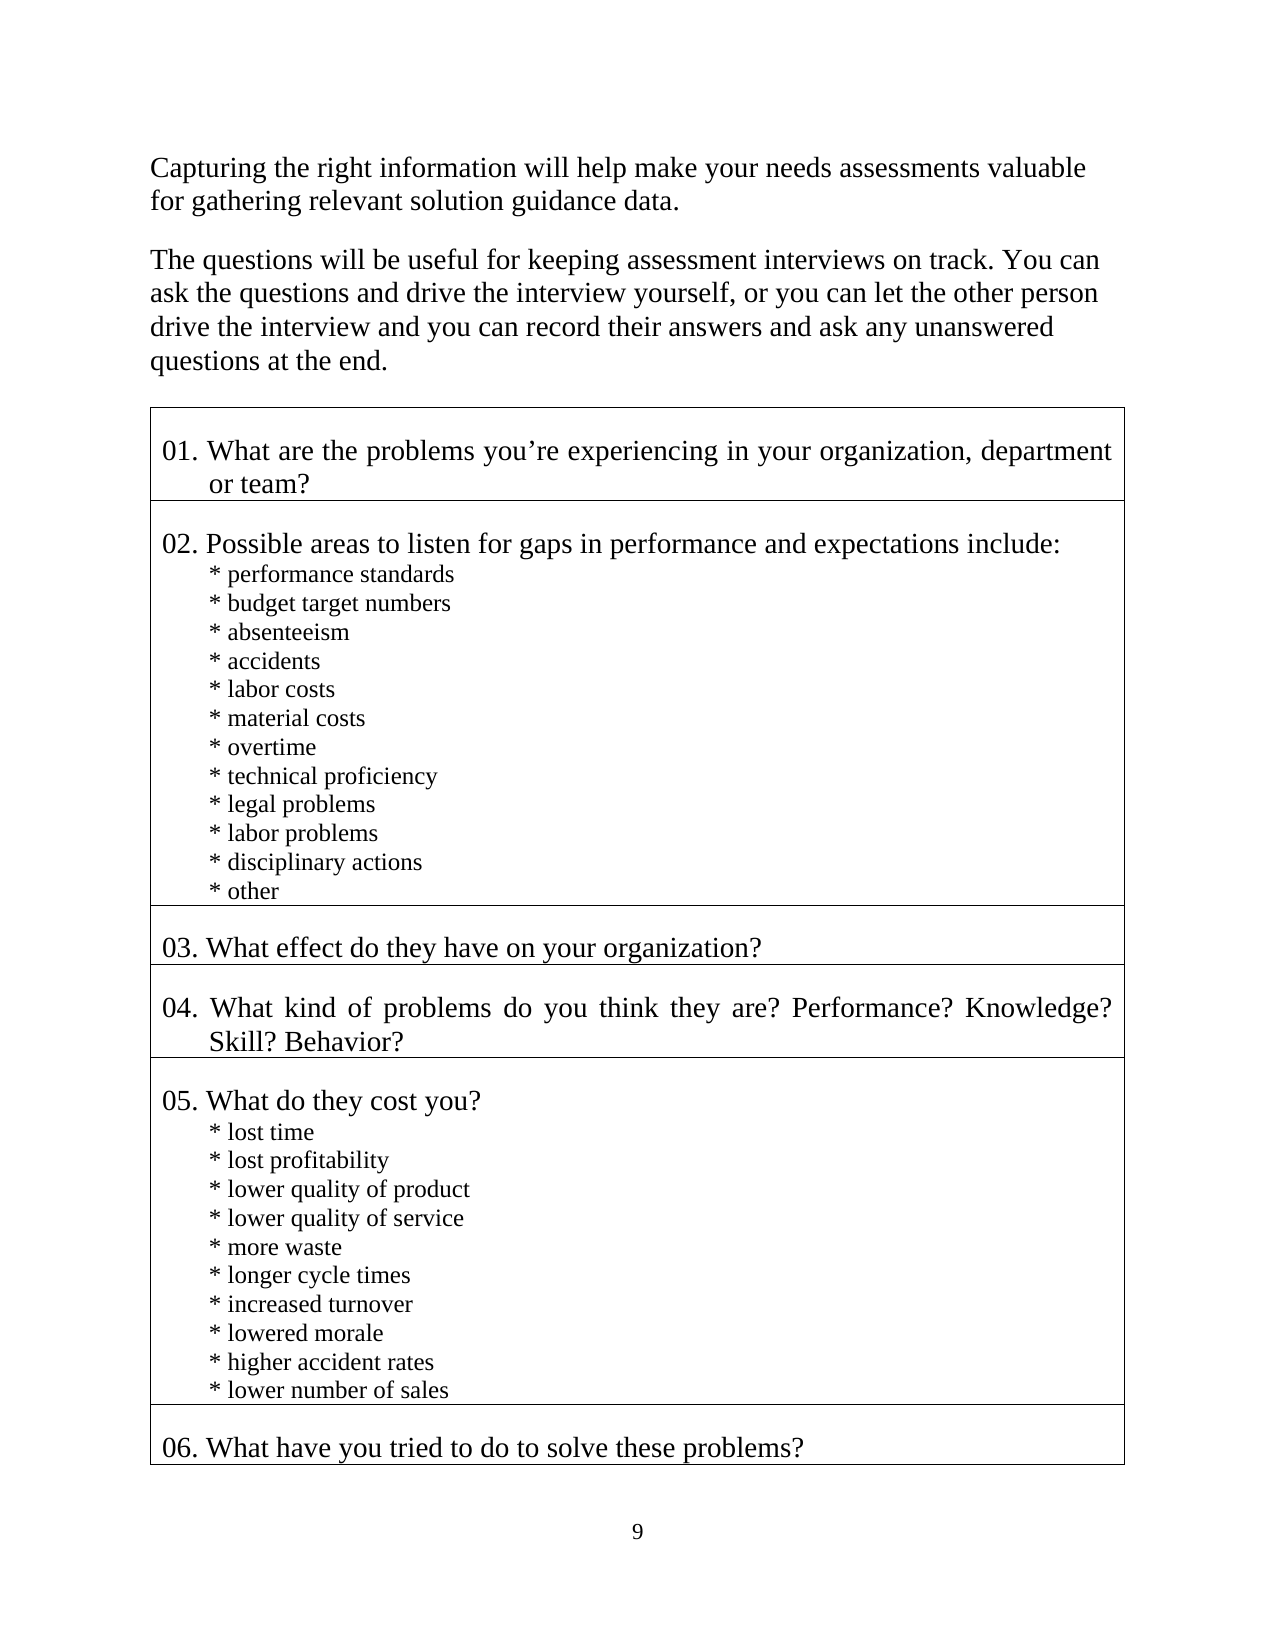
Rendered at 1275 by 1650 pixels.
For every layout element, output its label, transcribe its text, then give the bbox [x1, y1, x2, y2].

table_cell 04. What kind of problems do you think they are? Performance? Knowledge? Skill? Behavior? [151, 965, 1124, 1057]
text The questions will be useful for keeping assessment interviews on track. You can ask the questions and drive the interview yourself, or you can let the other person drive the interview and you can record their answers and ask any unanswered questions at the end. [150, 242, 1125, 376]
table_cell 02. Possible areas to listen for gaps in performance and expectations include: * performance standards * budget target numbers * absenteeism * accidents * labor costs * material costs * overtime * technical proficiency * legal problems * labor problems * disciplinary actions * other [151, 501, 1124, 904]
table_cell 05. What do they cost you? * lost time * lost profitability * lower quality of product * lower quality of service * more waste * longer cycle times * increased turnover * lowered morale * higher accident rates * lower number of sales [151, 1058, 1124, 1404]
table_cell 06. What have you tried to do to solve these problems? [151, 1405, 1124, 1464]
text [150, 150, 1125, 217]
table_cell 03. What effect do they have on your organization? [151, 906, 1124, 964]
table_header 01. What are the problems you’re experiencing in your organization, department or team? [151, 408, 1124, 500]
